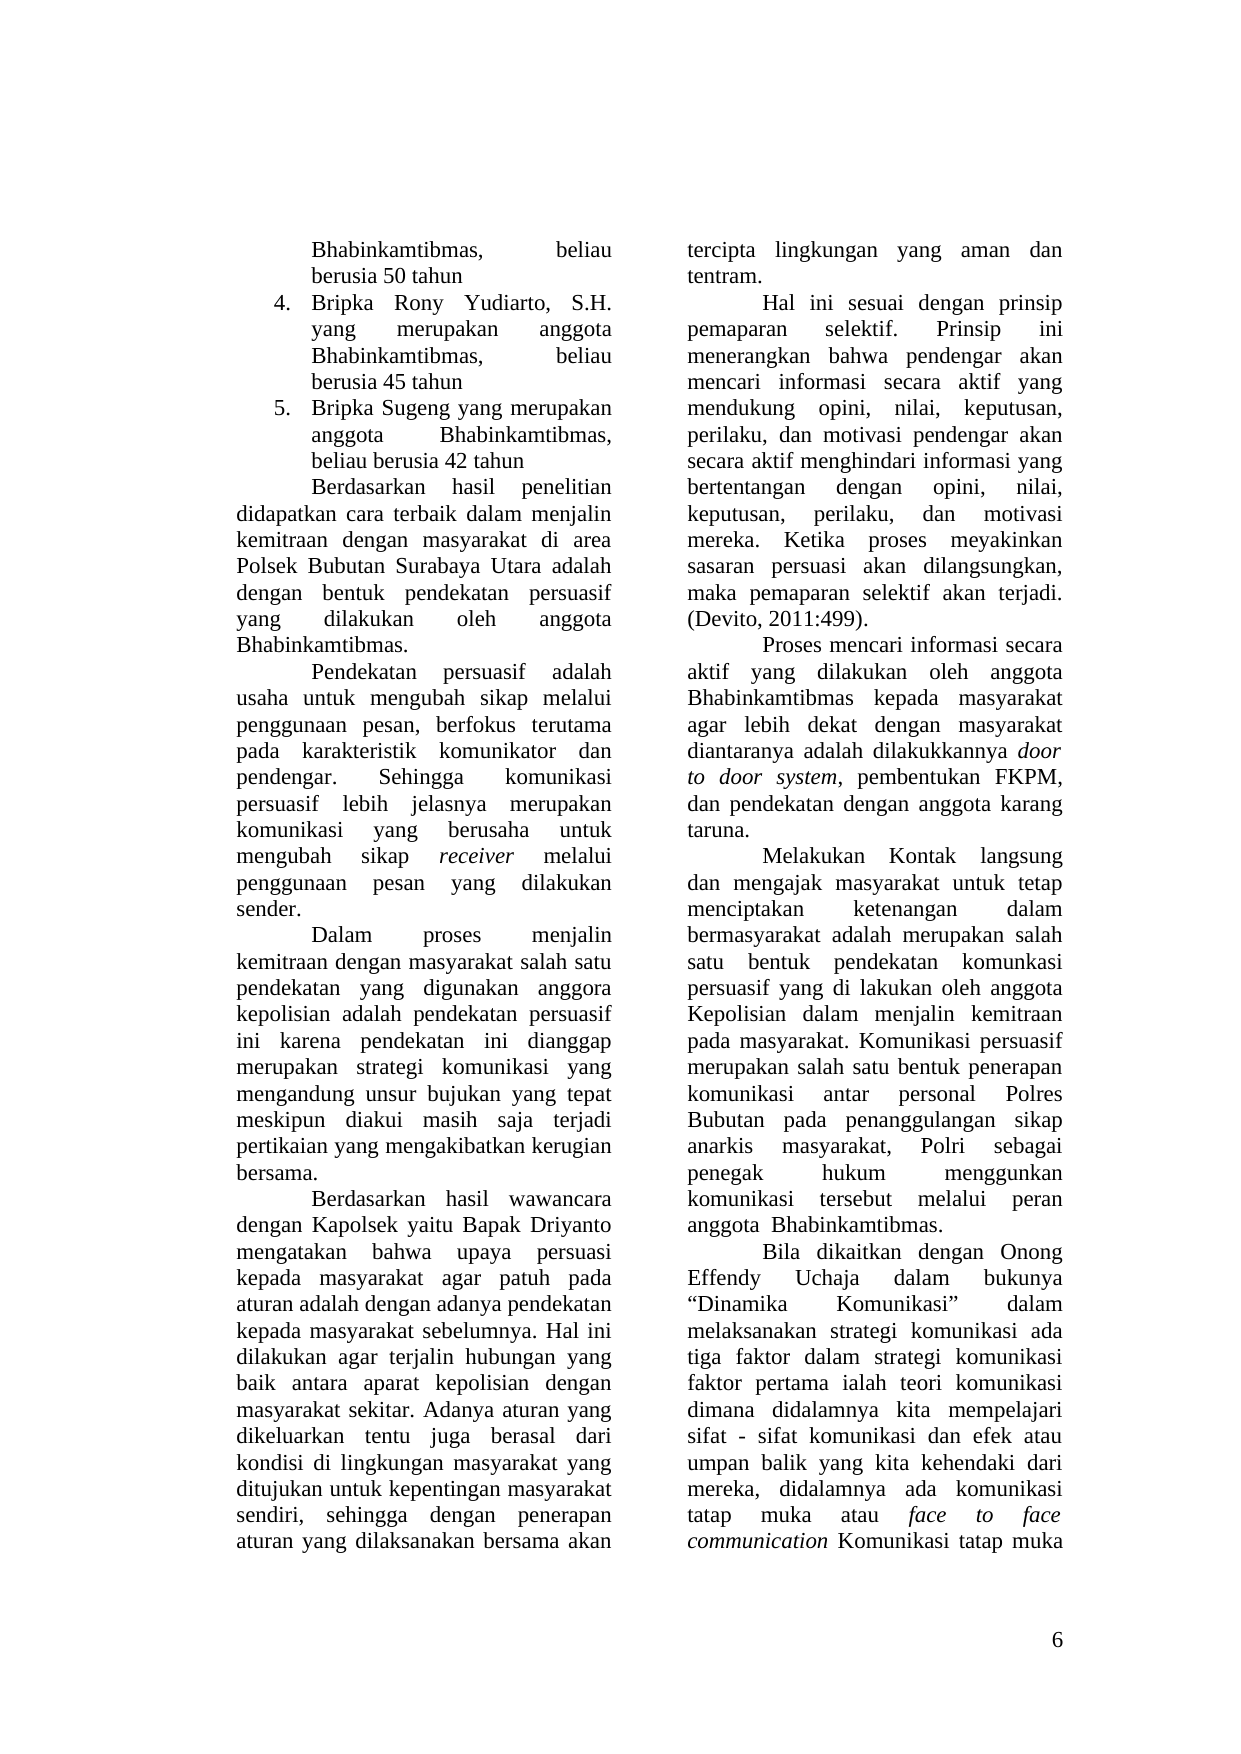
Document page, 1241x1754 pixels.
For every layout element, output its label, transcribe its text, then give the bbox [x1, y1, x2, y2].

text Dalam proses menjalin kemitraan dengan masyarakat salah satu pendekatan yang digunakan anggora kepolisian adalah pendekatan persuasif ini karena pendekatan ini dianggap merupakan strategi komunikasi yang mengandung unsur bujukan yang tepat meskipun diakui masih saja terjadi pertikaian yang mengakibatkan kerugian bersama. [236, 921, 612, 1185]
text Pendekatan persuasif adalah usaha untuk mengubah sikap melalui penggunaan pesan, berfokus terutama pada karakteristik komunikator dan pendengar. Sehingga komunikasi persuasif lebih jelasnya merupakan komunikasi yang berusaha untuk mengubah sikap receiver melalui penggunaan pesan yang dilakukan sender. [236, 658, 612, 921]
text Melakukan Kontak langsung dan mengajak masyarakat untuk tetap menciptakan ketenangan dalam bermasyarakat adalah merupakan salah satu bentuk pendekatan komunkasi persuasif yang di lakukan oleh anggota Kepolisian dalam menjalin kemitraan pada masyarakat. Komunikasi persuasif merupakan salah satu bentuk penerapan komunikasi antar personal Polres Bubutan pada penanggulangan sikap anarkis masyarakat, Polri sebagai penegak hukum menggunkan komunikasi tersebut melalui peran anggota Bhabinkamtibmas. [687, 842, 1063, 1238]
list Aiptu Yakobus Timu yang merupakan anggota Bhabinkamtibmas, beliau berusia 50 tahun [274, 236, 612, 289]
list Bripka Sugeng yang merupakan anggota Bhabinkamtibmas, beliau berusia 42 tahun [274, 394, 612, 473]
text Berdasarkan hasil penelitian didapatkan cara terbaik dalam menjalin kemitraan dengan masyarakat di area Polsek Bubutan Surabaya Utara adalah dengan bentuk pendekatan persuasif yang dilakukan oleh anggota Bhabinkamtibmas. [236, 473, 612, 658]
text Berdasarkan hasil wawancara dengan Kapolsek yaitu Bapak Driyanto mengatakan bahwa upaya persuasi kepada masyarakat agar patuh pada aturan adalah dengan adanya pendekatan kepada masyarakat sebelumnya. Hal ini dilakukan agar terjalin hubungan yang baik antara aparat kepolisian dengan masyarakat sekitar. Adanya aturan yang dikeluarkan tentu juga berasal dari kondisi di lingkungan masyarakat yang ditujukan untuk kepentingan masyarakat sendiri, sehingga dengan penerapan aturan yang dilaksanakan bersama akan tercipta lingkungan yang aman dan tentram. [236, 1185, 612, 1554]
text Hal ini sesuai dengan prinsip pemaparan selektif. Prinsip ini menerangkan bahwa pendengar akan mencari informasi secara aktif yang mendukung opini, nilai, keputusan, perilaku, dan motivasi pendengar akan secara aktif menghindari informasi yang bertentangan dengan opini, nilai, keputusan, perilaku, dan motivasi mereka. Ketika proses meyakinkan sasaran persuasi akan dilangsungkan, maka pemaparan selektif akan terjadi. (Devito, 2011:499). [687, 289, 1063, 632]
list Bripka Rony Yudiarto, S.H. yang merupakan anggota Bhabinkamtibmas, beliau berusia 45 tahun [274, 289, 612, 394]
text Proses mencari informasi secara aktif yang dilakukan oleh anggota Bhabinkamtibmas kepada masyarakat agar lebih dekat dengan masyarakat diantaranya adalah dilakukkannya door to door system, pembentukan FKPM, dan pendekatan dengan anggota karang taruna. [687, 632, 1063, 842]
